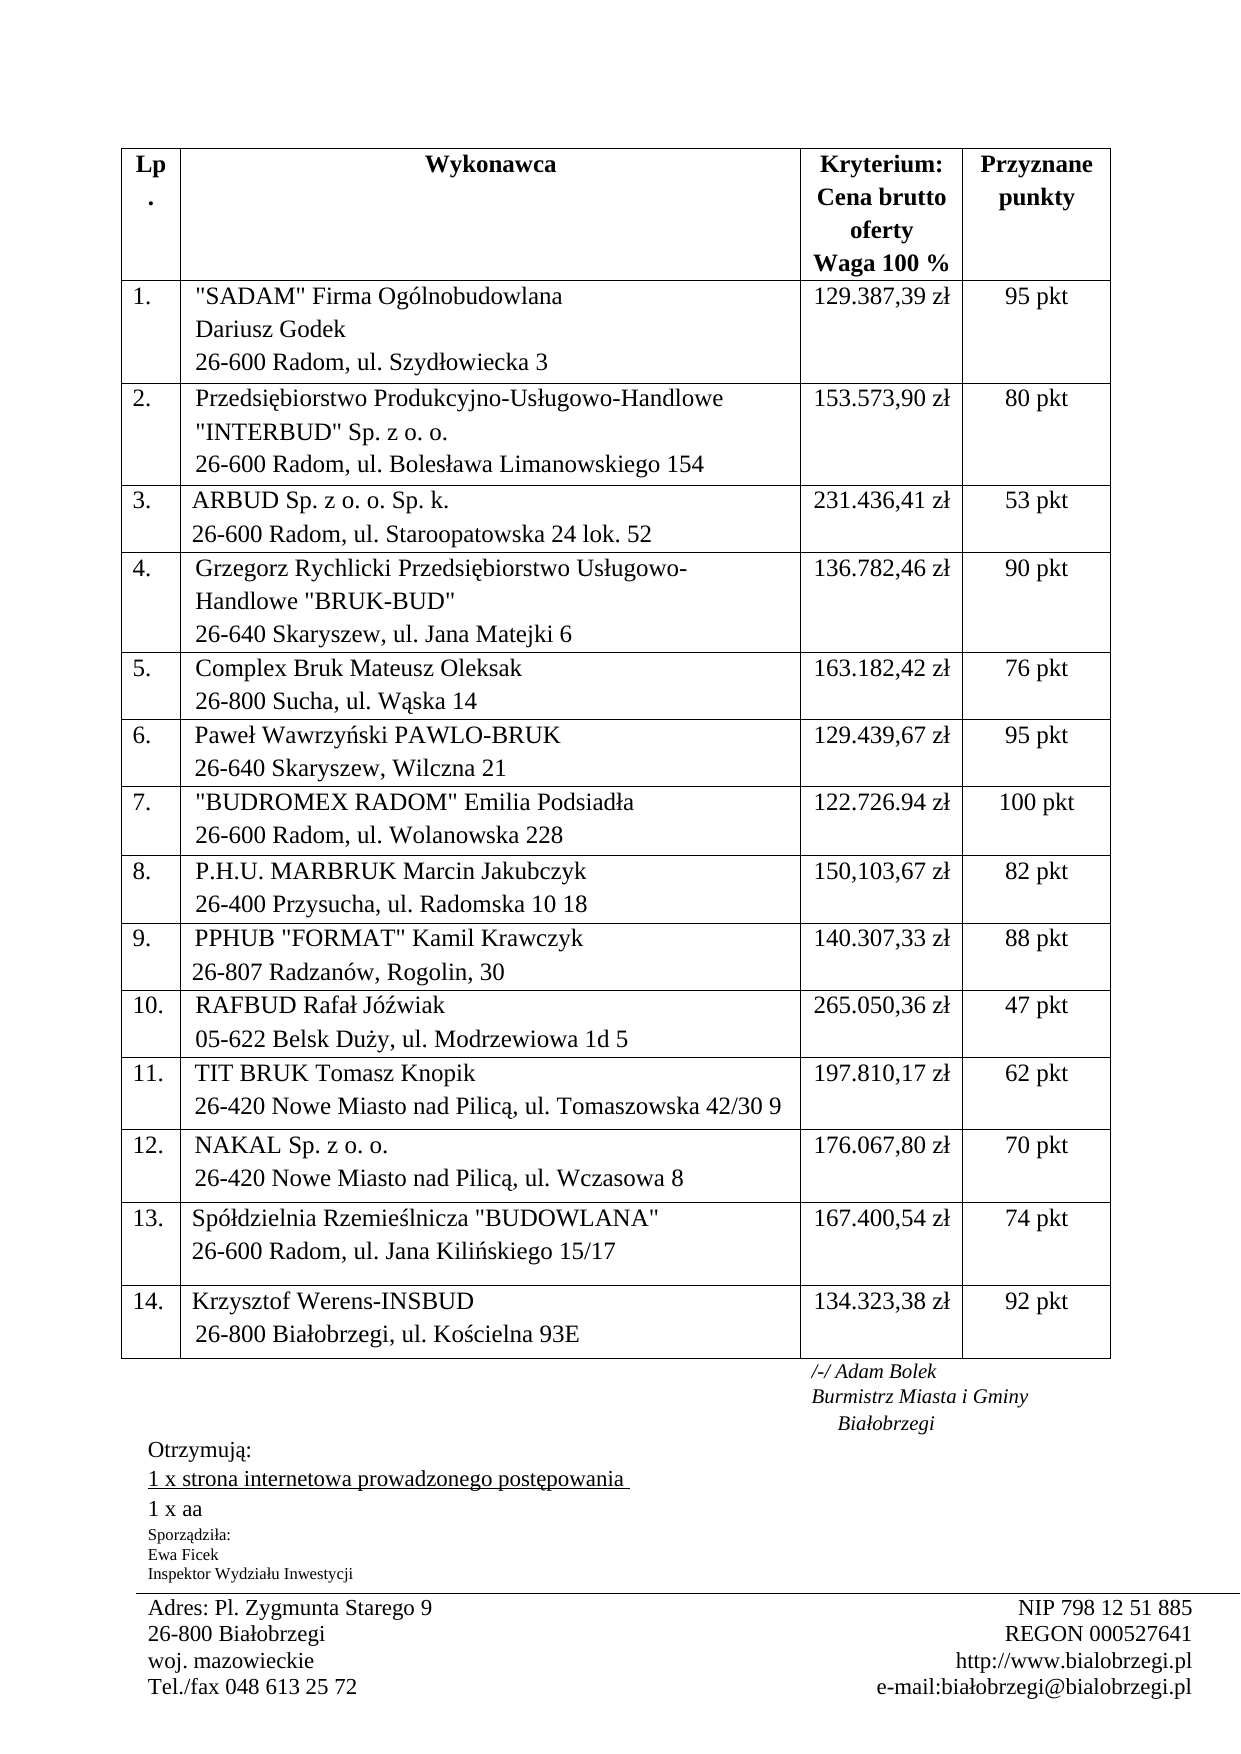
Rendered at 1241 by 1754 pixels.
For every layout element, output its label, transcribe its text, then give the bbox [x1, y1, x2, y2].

table_cell 13. [122, 1203, 180, 1285]
table_cell 167.400,54 zł [801, 1203, 962, 1285]
table_cell 12. [122, 1130, 180, 1202]
text Otrzymują: [148, 1436, 1092, 1463]
table_cell Krzysztof Werens-INSBUD 26-800 Białobrzegi, ul. Kościelna 93E [181, 1286, 800, 1357]
text /-/ Adam Bolek [811, 1359, 1092, 1383]
table_cell 197.810,17 zł [801, 1058, 962, 1129]
table_cell 76 pkt [963, 653, 1110, 719]
table_cell 122.726.94 zł [801, 787, 962, 855]
text Białobrzegi [148, 1410, 1092, 1434]
table_cell 129.439,67 zł [801, 720, 962, 786]
table_cell 2. [122, 384, 180, 484]
text Inspektor Wydziału Inwestycji [148, 1563, 1092, 1583]
table_cell 5. [122, 653, 180, 719]
table_cell 95 pkt [963, 720, 1110, 786]
table_cell 47 pkt [963, 991, 1110, 1057]
table_cell 10. [122, 991, 180, 1057]
table_cell Grzegorz Rychlicki Przedsiębiorstwo Usługowo-Handlowe "BRUK-BUD" 26-640 Skaryszew, ul. Jana Matejki 6 [181, 553, 800, 652]
table_cell Przedsiębiorstwo Produkcyjno-Usługowo-Handlowe "INTERBUD" Sp. z o. o. 26-600 Radom, ul. Bolesława Limanowskiego 154 [181, 384, 800, 484]
table_cell 80 pkt [963, 384, 1110, 484]
table_cell 163.182,42 zł [801, 653, 962, 719]
table_cell 1. [122, 281, 180, 382]
table_cell 265.050,36 zł [801, 991, 962, 1057]
table_cell 150,103,67 zł [801, 856, 962, 922]
table_cell NAKAL Sp. z o. o. 26-420 Nowe Miasto nad Pilicą, ul. Wczasowa 8 [181, 1130, 800, 1202]
table_header Kryterium: Cena brutto oferty Waga 100 % [801, 149, 962, 280]
table_cell ARBUD Sp. z o. o. Sp. k. 26-600 Radom, ul. Staroopatowska 24 lok. 52 [181, 486, 800, 552]
table_cell 95 pkt [963, 281, 1110, 382]
table_cell 8. [122, 856, 180, 922]
table_cell "BUDROMEX RADOM" Emilia Podsiadła 26-600 Radom, ul. Wolanowska 228 [181, 787, 800, 855]
table_cell 74 pkt [963, 1203, 1110, 1285]
table_header Przyznane punkty [963, 149, 1110, 280]
text Sporządziła: [148, 1525, 1092, 1544]
table_cell 4. [122, 553, 180, 652]
text 1 x strona internetowa prowadzonego postępowania [148, 1465, 1092, 1491]
table_header Lp. [122, 149, 180, 280]
table_header Wykonawca [181, 149, 800, 280]
text Burmistrz Miasta i Gminy [148, 1384, 1092, 1408]
table_cell 129.387,39 zł [801, 281, 962, 382]
table_cell 3. [122, 486, 180, 552]
table_cell 11. [122, 1058, 180, 1129]
table_cell 88 pkt [963, 924, 1110, 989]
table_cell TIT BRUK Tomasz Knopik 26-420 Nowe Miasto nad Pilicą, ul. Tomaszowska 42/30 9 [181, 1058, 800, 1129]
table_cell 153.573,90 zł [801, 384, 962, 484]
table_cell PPHUB "FORMAT" Kamil Krawczyk 26-807 Radzanów, Rogolin, 30 [181, 924, 800, 989]
table_cell 134.323,38 zł [801, 1286, 962, 1357]
table_cell Spółdzielnia Rzemieślnicza "BUDOWLANA" 26-600 Radom, ul. Jana Kilińskiego 15/17 [181, 1203, 800, 1285]
text 1 x aa [148, 1495, 1092, 1521]
table_cell 176.067,80 zł [801, 1130, 962, 1202]
table_cell Complex Bruk Mateusz Oleksak 26-800 Sucha, ul. Wąska 14 [181, 653, 800, 719]
table_cell RAFBUD Rafał Jóźwiak 05-622 Belsk Duży, ul. Modrzewiowa 1d 5 [181, 991, 800, 1057]
table_cell 82 pkt [963, 856, 1110, 922]
table_cell 9. [122, 924, 180, 989]
table_cell 70 pkt [963, 1130, 1110, 1202]
table_cell 231.436,41 zł [801, 486, 962, 552]
table_cell Paweł Wawrzyński PAWLO-BRUK 26-640 Skaryszew, Wilczna 21 [181, 720, 800, 786]
table_cell 7. [122, 787, 180, 855]
table_cell 14. [122, 1286, 180, 1357]
table_cell 136.782,46 zł [801, 553, 962, 652]
table_cell P.H.U. MARBRUK Marcin Jakubczyk 26-400 Przysucha, ul. Radomska 10 18 [181, 856, 800, 922]
table_cell "SADAM" Firma Ogólnobudowlana Dariusz Godek 26-600 Radom, ul. Szydłowiecka 3 [181, 281, 800, 382]
table_cell 92 pkt [963, 1286, 1110, 1357]
table_cell 6. [122, 720, 180, 786]
text Ewa Ficek [148, 1544, 1092, 1563]
table_cell 140.307,33 zł [801, 924, 962, 989]
table_cell 53 pkt [963, 486, 1110, 552]
table_cell 100 pkt [963, 787, 1110, 855]
table_cell 62 pkt [963, 1058, 1110, 1129]
table_cell 90 pkt [963, 553, 1110, 652]
